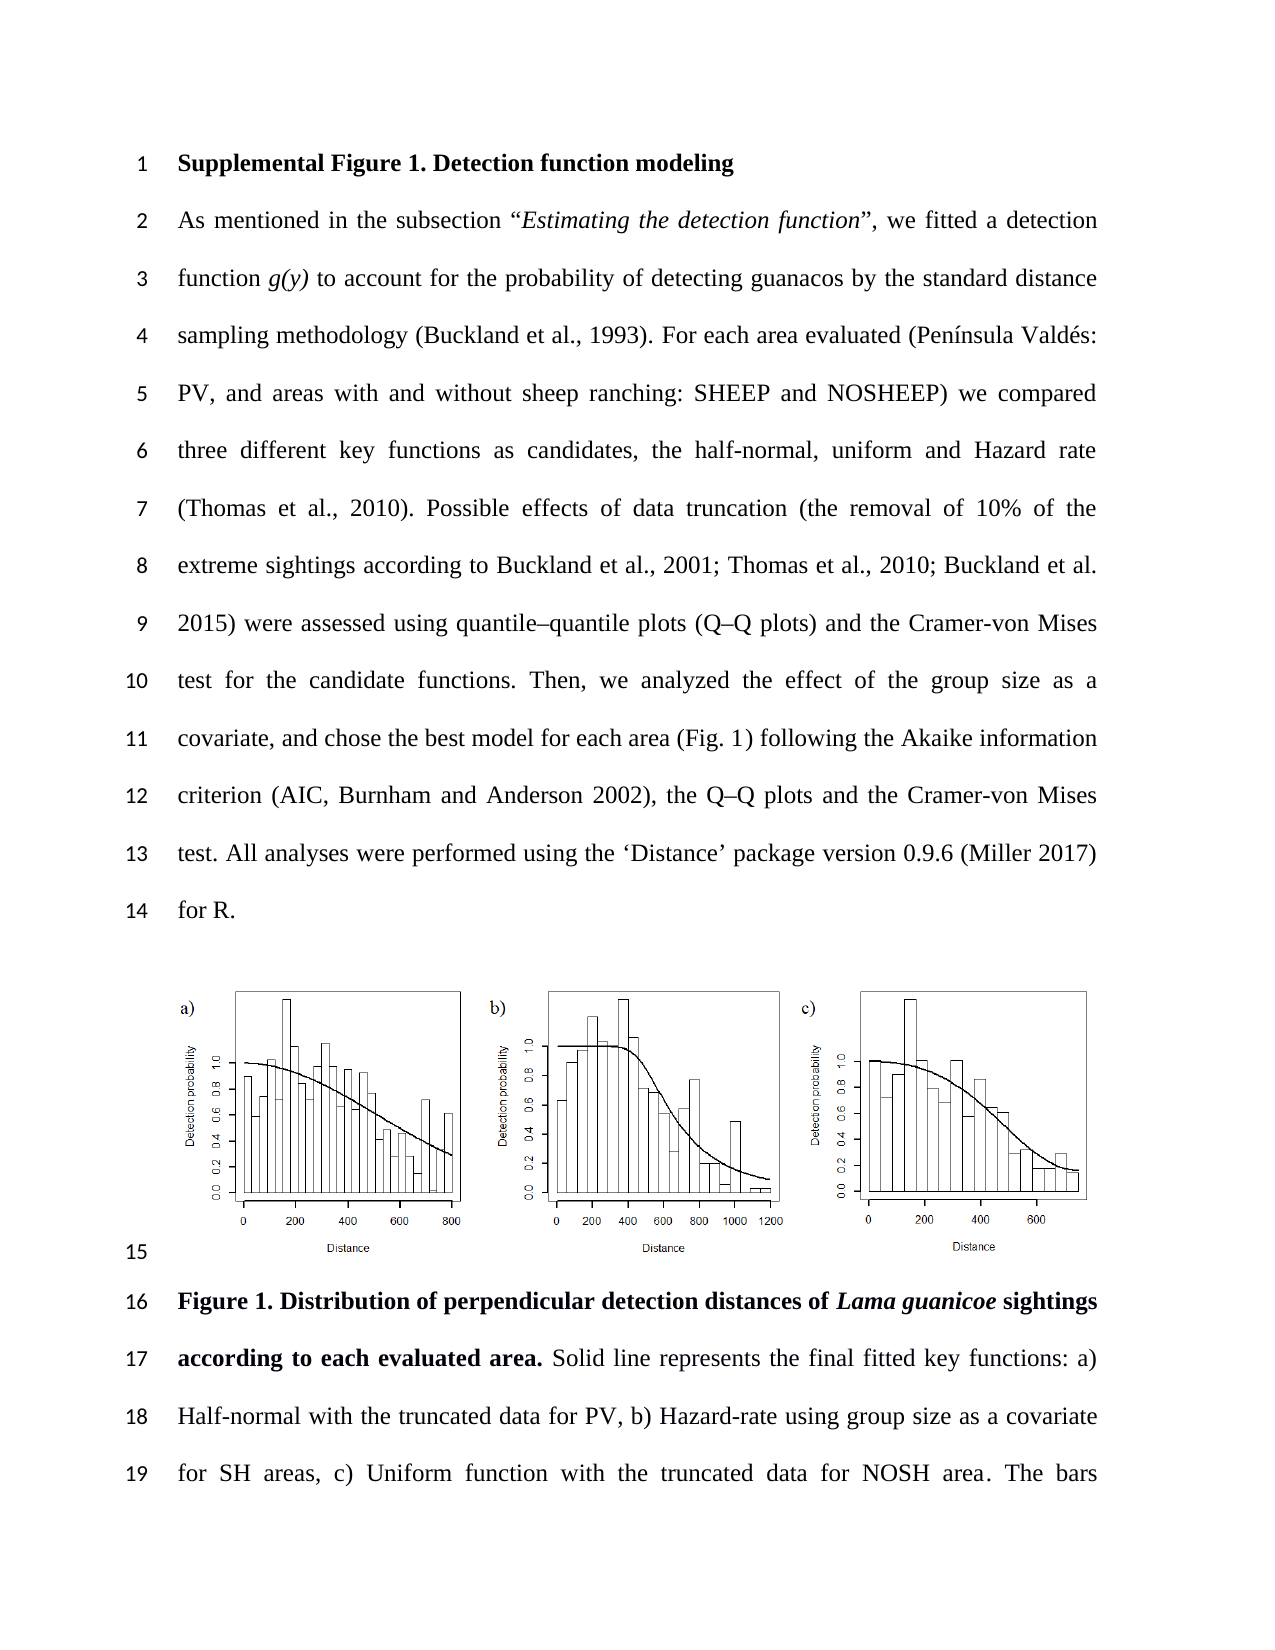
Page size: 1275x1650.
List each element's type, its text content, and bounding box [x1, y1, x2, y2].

picture [177, 969, 1098, 1260]
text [177, 1372, 1098, 1487]
text Supplemental Figure 1. Detection function modeling [177, 148, 1098, 176]
text As mentioned in the subsection “Estimating the detection function”, we fitted a detection function g(y) to account for the probability of detecting guanacos by the standard distance sampling methodology (Buckland et al., 1993). For each area evaluated (Península Valdés: PV, and areas with and without sheep ranching: SHEEP and NOSHEEP) we compared three different key functions as candidates, the half-normal, uniform and Hazard rate (Thomas et al., 2010). Possible effects of data truncation (the removal of 10% of the extreme sightings according to Buckland et al., 2001; Thomas et al., 2010; Buckland et al. 2015) were assessed using quantile–quantile plots (Q–Q plots) and the Cramer-von Mises test for the candidate functions. Then, we analyzed the effect of the group size as a covariate, and chose the best model for each area (Fig. 1) following the Akaike information criterion (AIC, Burnham and Anderson 2002), the Q–Q plots and the Cramer-von Mises test. All analyses were performed using the ‘Distance’ package version 0.9.6 (Miller 2017) for R. [177, 205, 1098, 924]
